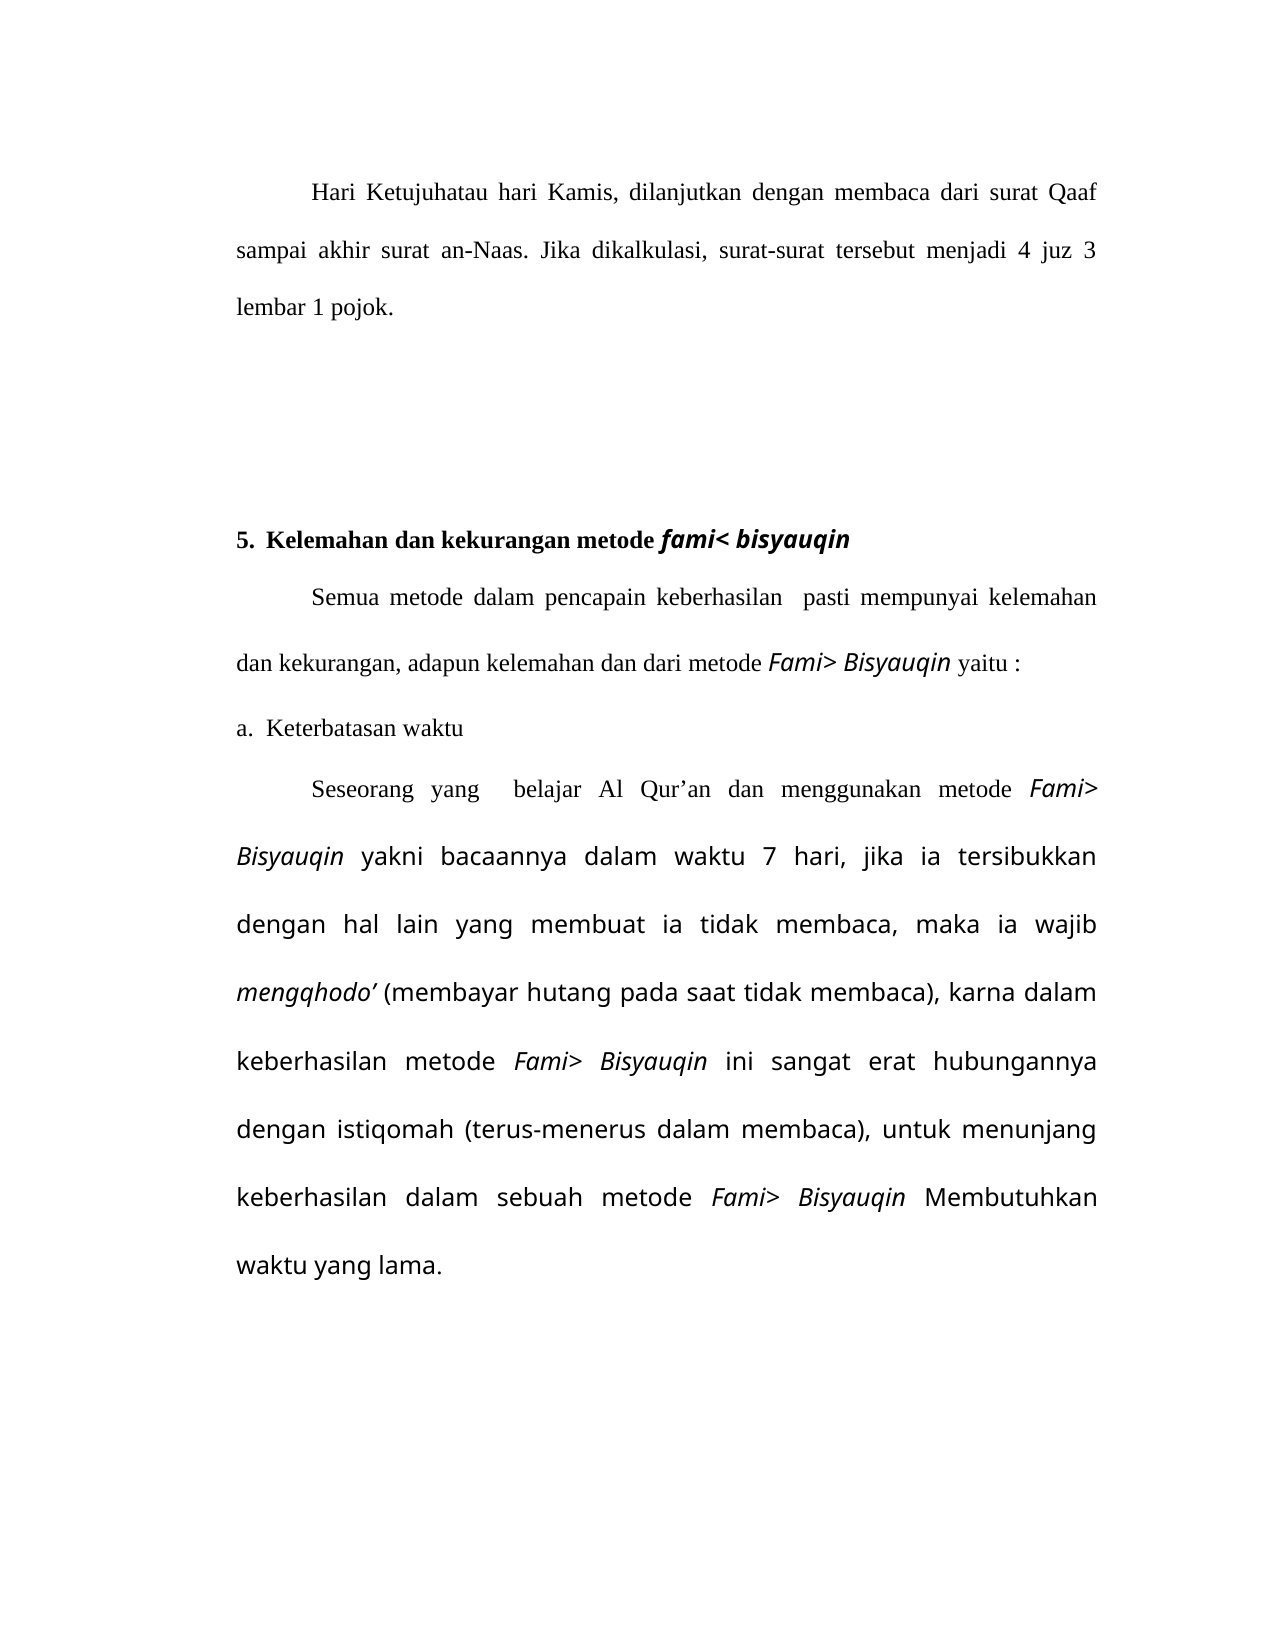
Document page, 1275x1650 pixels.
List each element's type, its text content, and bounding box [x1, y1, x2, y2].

text Semua metode dalam pencapain keberhasilan pasti mempunyai kelemahan dan kekurangan, adapun kelemahan dan dari metode Fami> Bisyauqin yaitu : [236, 582, 1098, 679]
list Keterbatasan waktu [236, 713, 1098, 742]
list Kelemahan dan kekurangan metode fami< bisyauqin [236, 522, 1098, 556]
text Hari Ketujuhatau hari Kamis, dilanjutkan dengan membaca dari surat Qaaf sampai akhir surat an-Naas. Jika dikalkulasi, surat-surat tersebut menjadi 4 juz 3 lembar 1 pojok. [236, 177, 1098, 321]
text Seseorang yang belajar Al Qur’an dan menggunakan metode Fami> Bisyauqin yakni bacaannya dalam waktu 7 hari, jika ia tersibukkan dengan hal lain yang membuat ia tidak membaca, maka ia wajib mengqhodo’ (membayar hutang pada saat tidak membaca), karna dalam keberhasilan metode Fami> Bisyauqin ini sangat erat hubungannya dengan istiqomah (terus-menerus dalam membaca), untuk menunjang keberhasilan dalam sebuah metode Fami> Bisyauqin Membutuhkan waktu yang lama. [236, 771, 1098, 1282]
